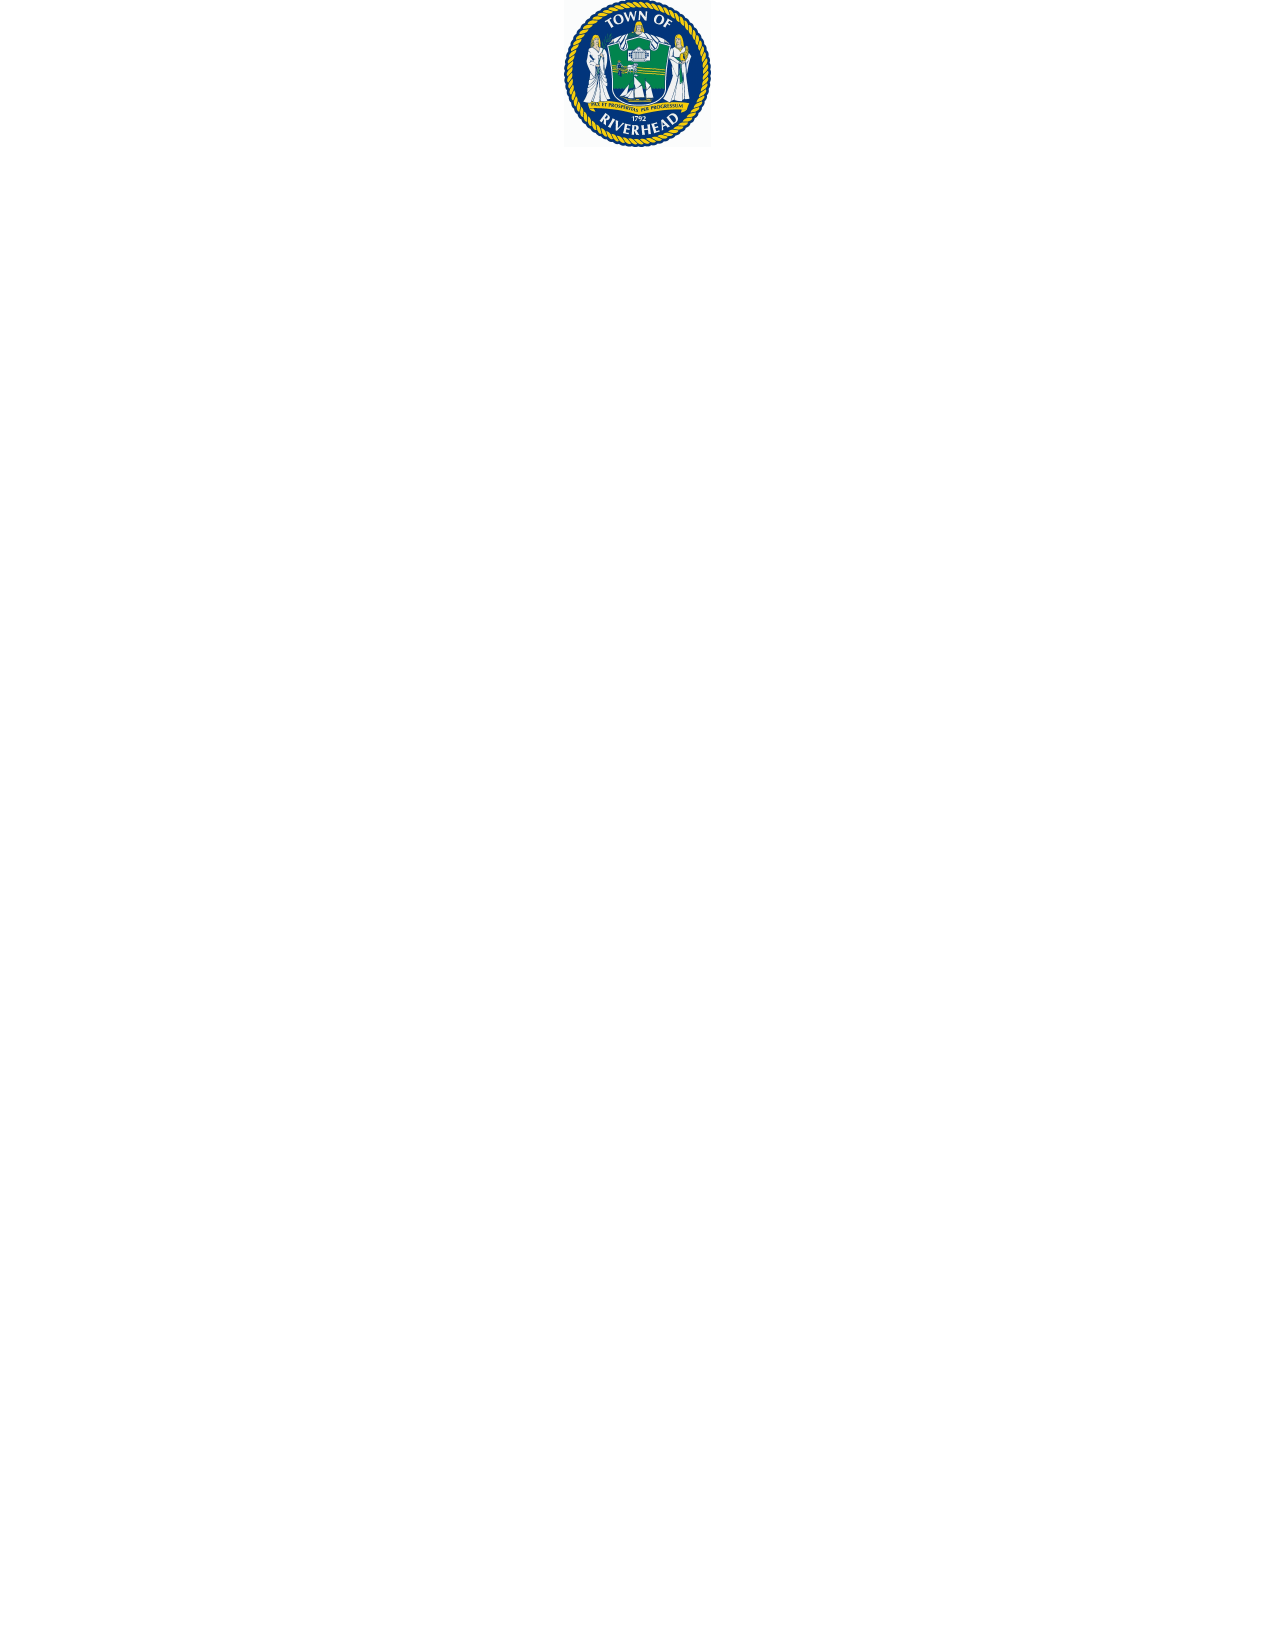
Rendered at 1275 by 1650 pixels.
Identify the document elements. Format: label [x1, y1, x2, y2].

picture [564, 0, 711, 147]
